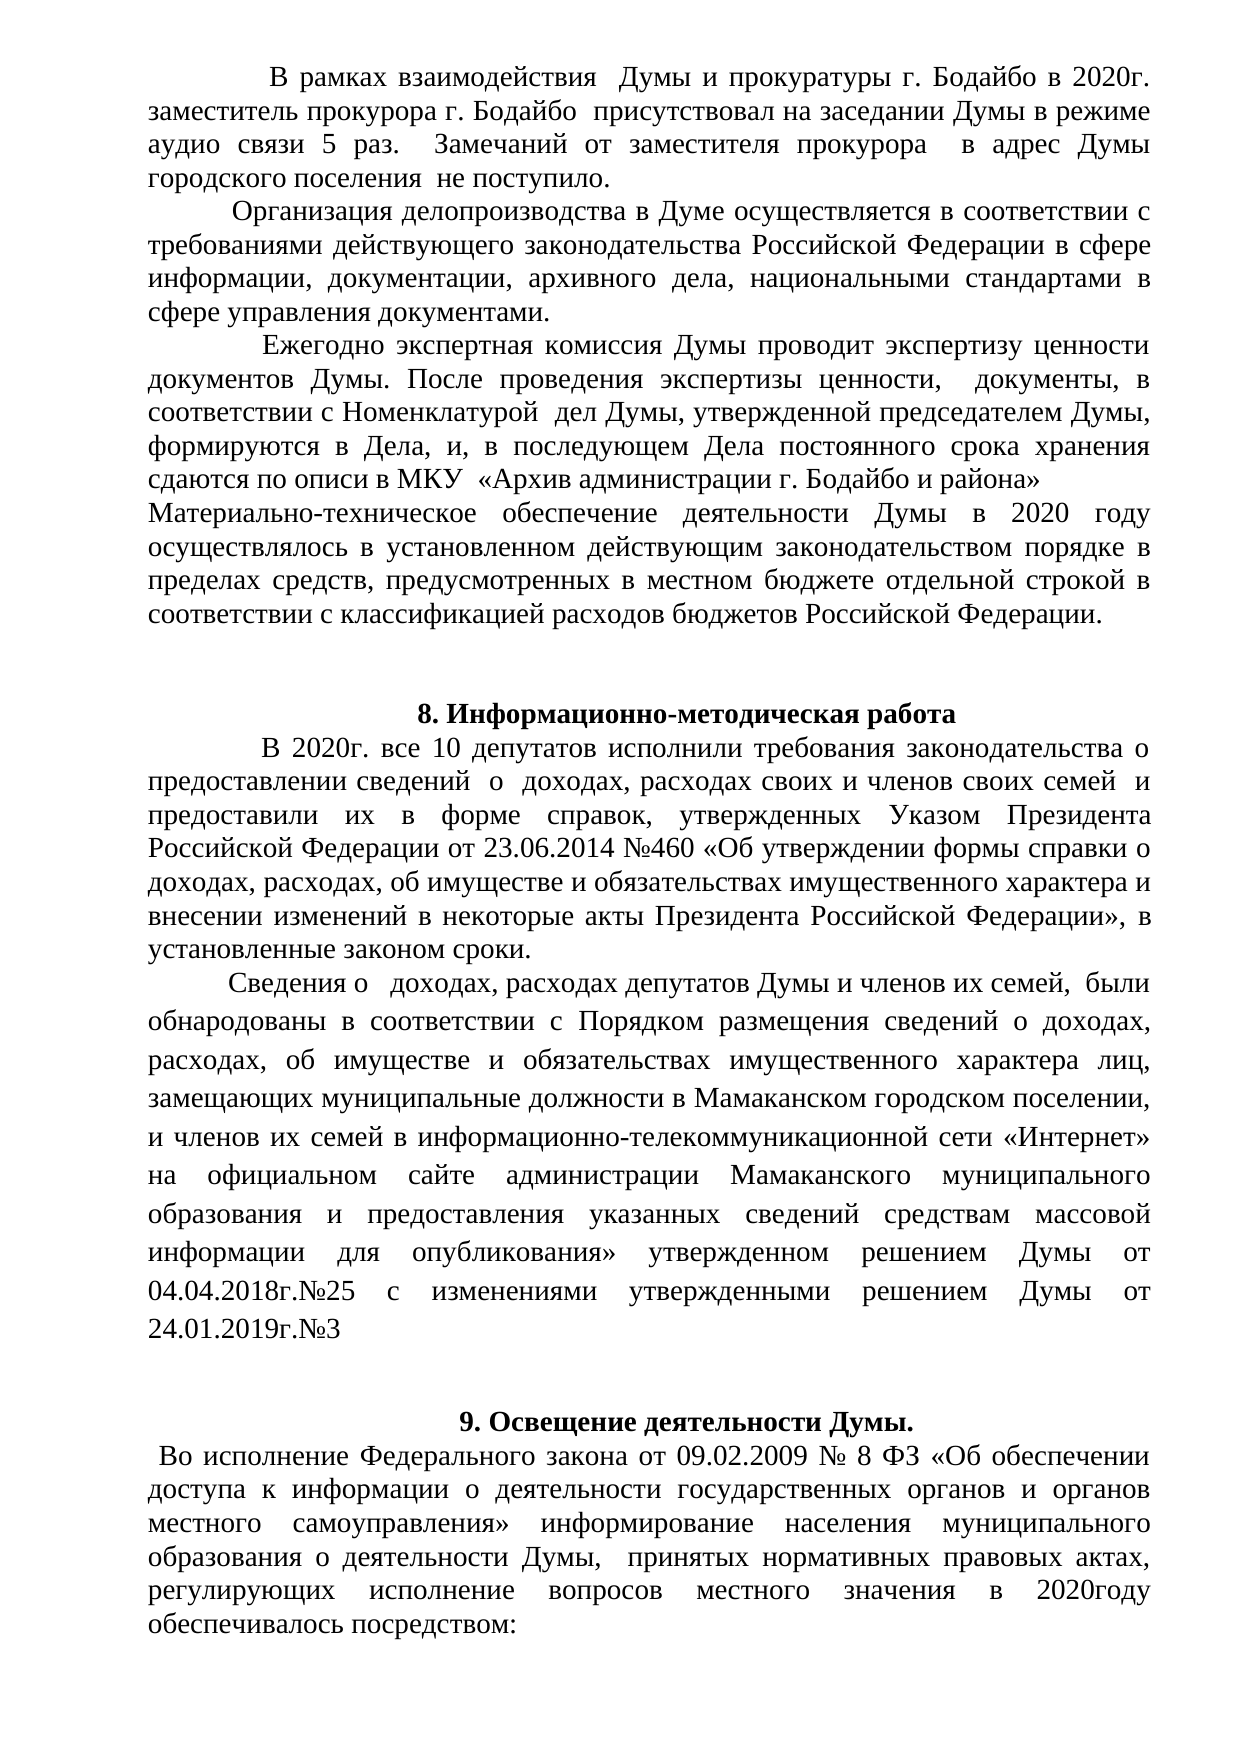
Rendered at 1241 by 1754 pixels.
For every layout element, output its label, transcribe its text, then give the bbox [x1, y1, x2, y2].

text В рамках взаимодействия Думы и прокуратуры г. Бодайбо в 2020г. заместитель прокурора г. Бодайбо присутствовал на заседании Думы в режиме аудио связи 5 раз. Замечаний от заместителя прокурора в адрес Думы городского поселения не поступило. [148, 59, 1152, 193]
text Сведения о доходах, расходах депутатов Думы и членов их семей, были обнародованы в соответствии с Порядком размещения сведений о доходах, расходах, об имуществе и обязательствах имущественного характера лиц, замещающих муниципальные должности в Мамаканском городском поселении, и членов их семей в информационно-телекоммуникационной сети «Интернет» на официальном сайте администрации Мамаканского муниципального образования и предоставления указанных сведений средствам массовой информации для опубликования» утвержденном решением Думы от 04.04.2018г.№25 с изменениями утвержденными решением Думы от 24.01.2019г.№3 [148, 965, 1152, 1345]
text 9. Освещение деятельности Думы. [148, 1404, 1152, 1438]
text Во исполнение Федерального закона от 09.02.2009 № 8 ФЗ «Об обеспечении доступа к информации о деятельности государственных органов и органов местного самоуправления» информирование населения муниципального образования о деятельности Думы, принятых нормативных правовых актах, регулирующих исполнение вопросов местного значения в 2020году обеспечивалось посредством: [148, 1438, 1152, 1639]
text 8. Информационно-методическая работа [148, 696, 1152, 730]
text Ежегодно экспертная комиссия Думы проводит экспертизу ценности документов Думы. После проведения экспертизы ценности, документы, в соответствии с Номенклатурой дел Думы, утвержденной председателем Думы, формируются в Дела, и, в последующем Дела постоянного срока хранения сдаются по описи в МКУ «Архив администрации г. Бодайбо и района» [148, 327, 1152, 495]
text Материально-техническое обеспечение деятельности Думы в 2020 году осуществлялось в установленном действующим законодательством порядке в пределах средств, предусмотренных в местном бюджете отдельной строкой в соответствии с классификацией расходов бюджетов Российской Федерации. [148, 495, 1152, 629]
text Организация делопроизводства в Думе осуществляется в соответствии с требованиями действующего законодательства Российской Федерации в сфере информации, документации, архивного дела, национальными стандартами в сфере управления документами. [148, 193, 1152, 327]
text В 2020г. все 10 депутатов исполнили требования законодательства о предоставлении сведений о доходах, расходах своих и членов своих семей и предоставили их в форме справок, утвержденных Указом Президента Российской Федерации от 23.06.2014 №460 «Об утверждении формы справки о доходах, расходах, об имуществе и обязательствах имущественного характера и внесении изменений в некоторые акты Президента Российской Федерации», в установленные законом сроки. [148, 730, 1152, 965]
